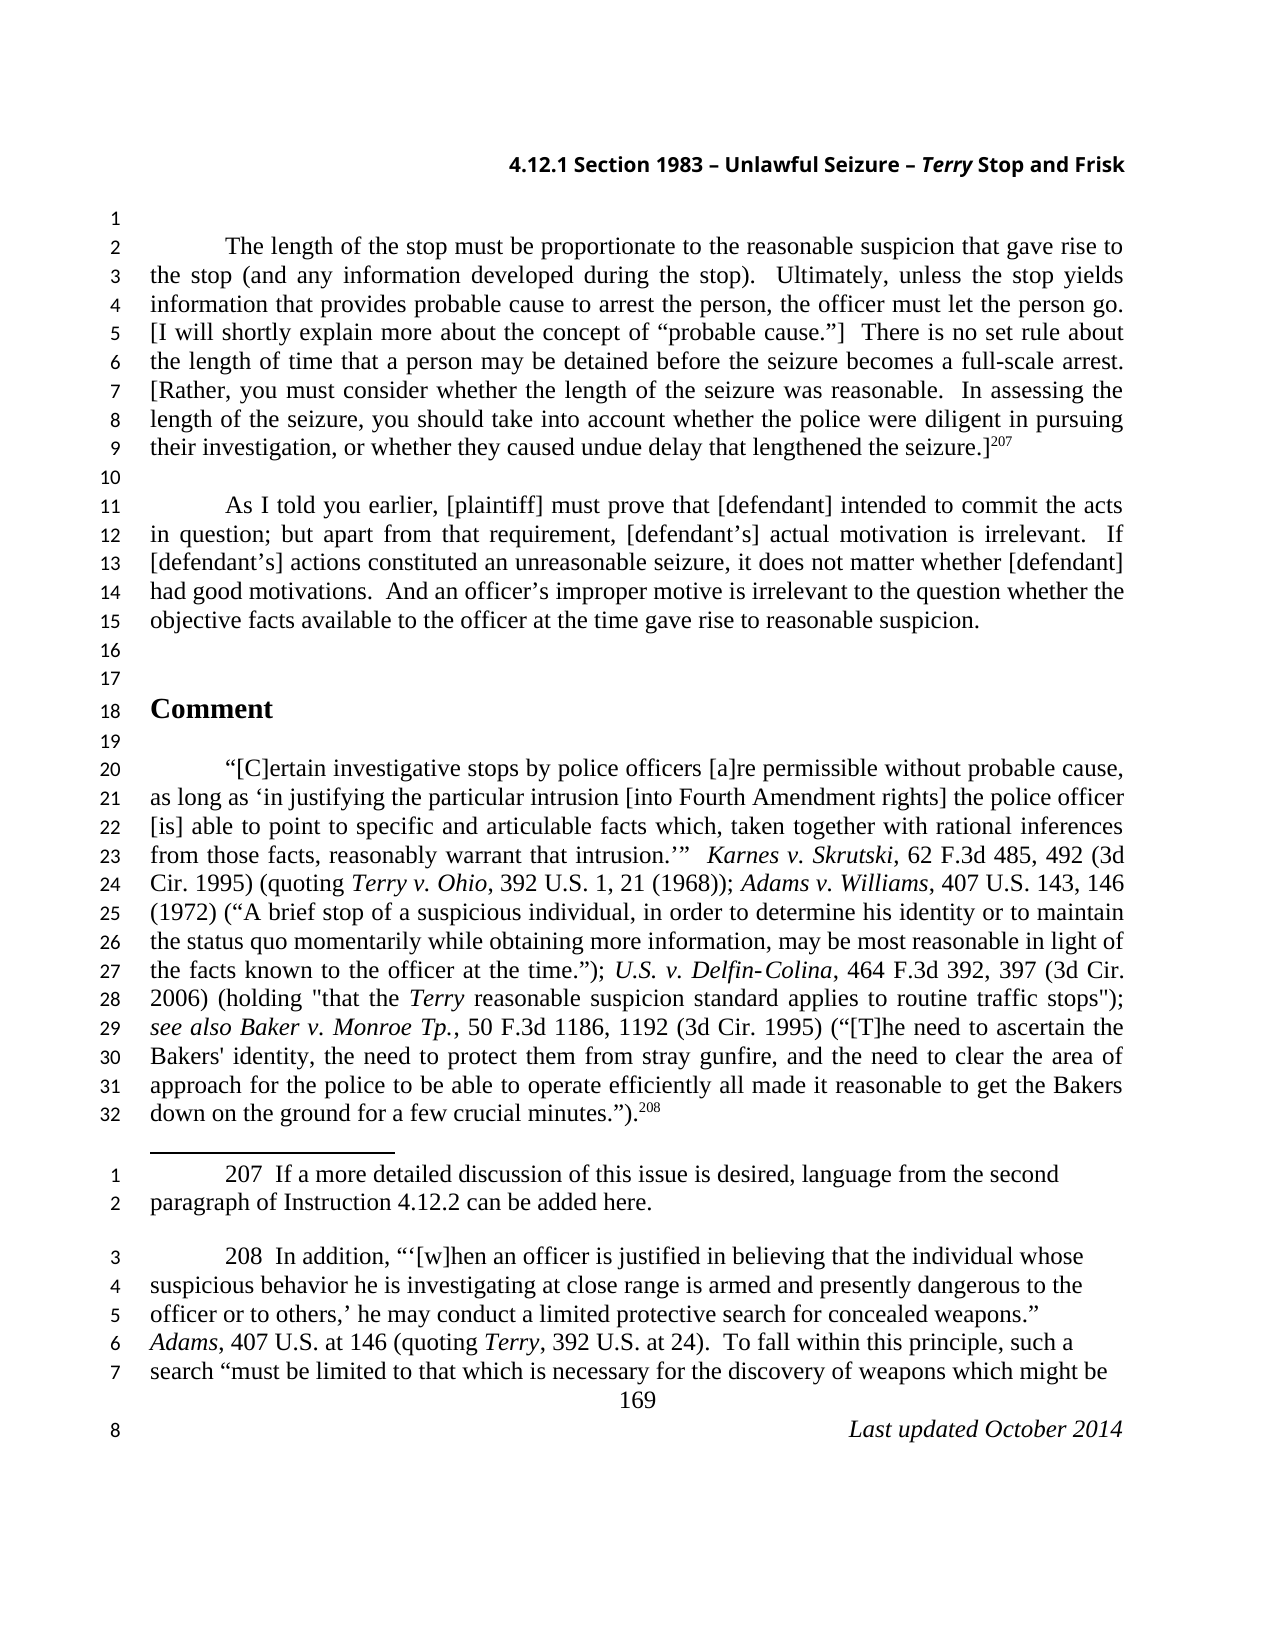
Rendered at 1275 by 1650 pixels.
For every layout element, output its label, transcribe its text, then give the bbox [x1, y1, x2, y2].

text The length of the stop must be proportionate to the reasonable suspicion that gave rise to the stop (and any information developed during the stop). Ultimately, unless the stop yields information that provides probable cause to arrest the person, the officer must let the person go. [I will shortly explain more about the concept of “probable cause.”] There is no set rule about the length of time that a person may be detained before the seizure becomes a full-scale arrest. [Rather, you must consider whether the length of the seizure was reasonable. In assessing the length of the seizure, you should take into account whether the police were diligent in pursuing their investigation, or whether they caused undue delay that lengthened the seizure.] [150, 231, 1125, 461]
text Comment [150, 691, 1125, 725]
text “[C]ertain investigative stops by police officers [a]re permissible without probable cause, as long as ‘in justifying the particular intrusion [into Fourth Amendment rights] the police officer [is] able to point to specific and articulable facts which, taken together with rational inferences from those facts, reasonably warrant that intrusion.’” Karnes v. Skrutski, 62 F.3d 485, 492 (3d Cir. 1995) (quoting Terry v. Ohio, 392 U.S. 1, 21 (1968)); Adams v. Williams, 407 U.S. 143, 146 (1972) (“A brief stop of a suspicious individual, in order to determine his identity or to maintain the status quo momentarily while obtaining more information, may be most reasonable in light of the facts known to the officer at the time.”); U.S. v. Delfin-Colina, 464 F.3d 392, 397 (3d Cir. 2006) (holding "that the Terry reasonable suspicion standard applies to routine traffic stops"); see also Baker v. Monroe Tp., 50 F.3d 1186, 1192 (3d Cir. 1995) (“[T]he need to ascertain the Bakers' identity, the need to protect them from stray gunfire, and the need to clear the area of approach for the police to be able to operate efficiently all made it reasonable to get the Bakers down on the ground for a few crucial minutes.”). [150, 753, 1125, 1127]
text As I told you earlier, [plaintiff] must prove that [defendant] intended to commit the acts in question; but apart from that requirement, [defendant’s] actual motivation is irrelevant. If [defendant’s] actions constituted an unreasonable seizure, it does not matter whether [defendant] had good motivations. And an officer’s improper motive is irrelevant to the question whether the objective facts available to the officer at the time gave rise to reasonable suspicion. [150, 490, 1125, 634]
